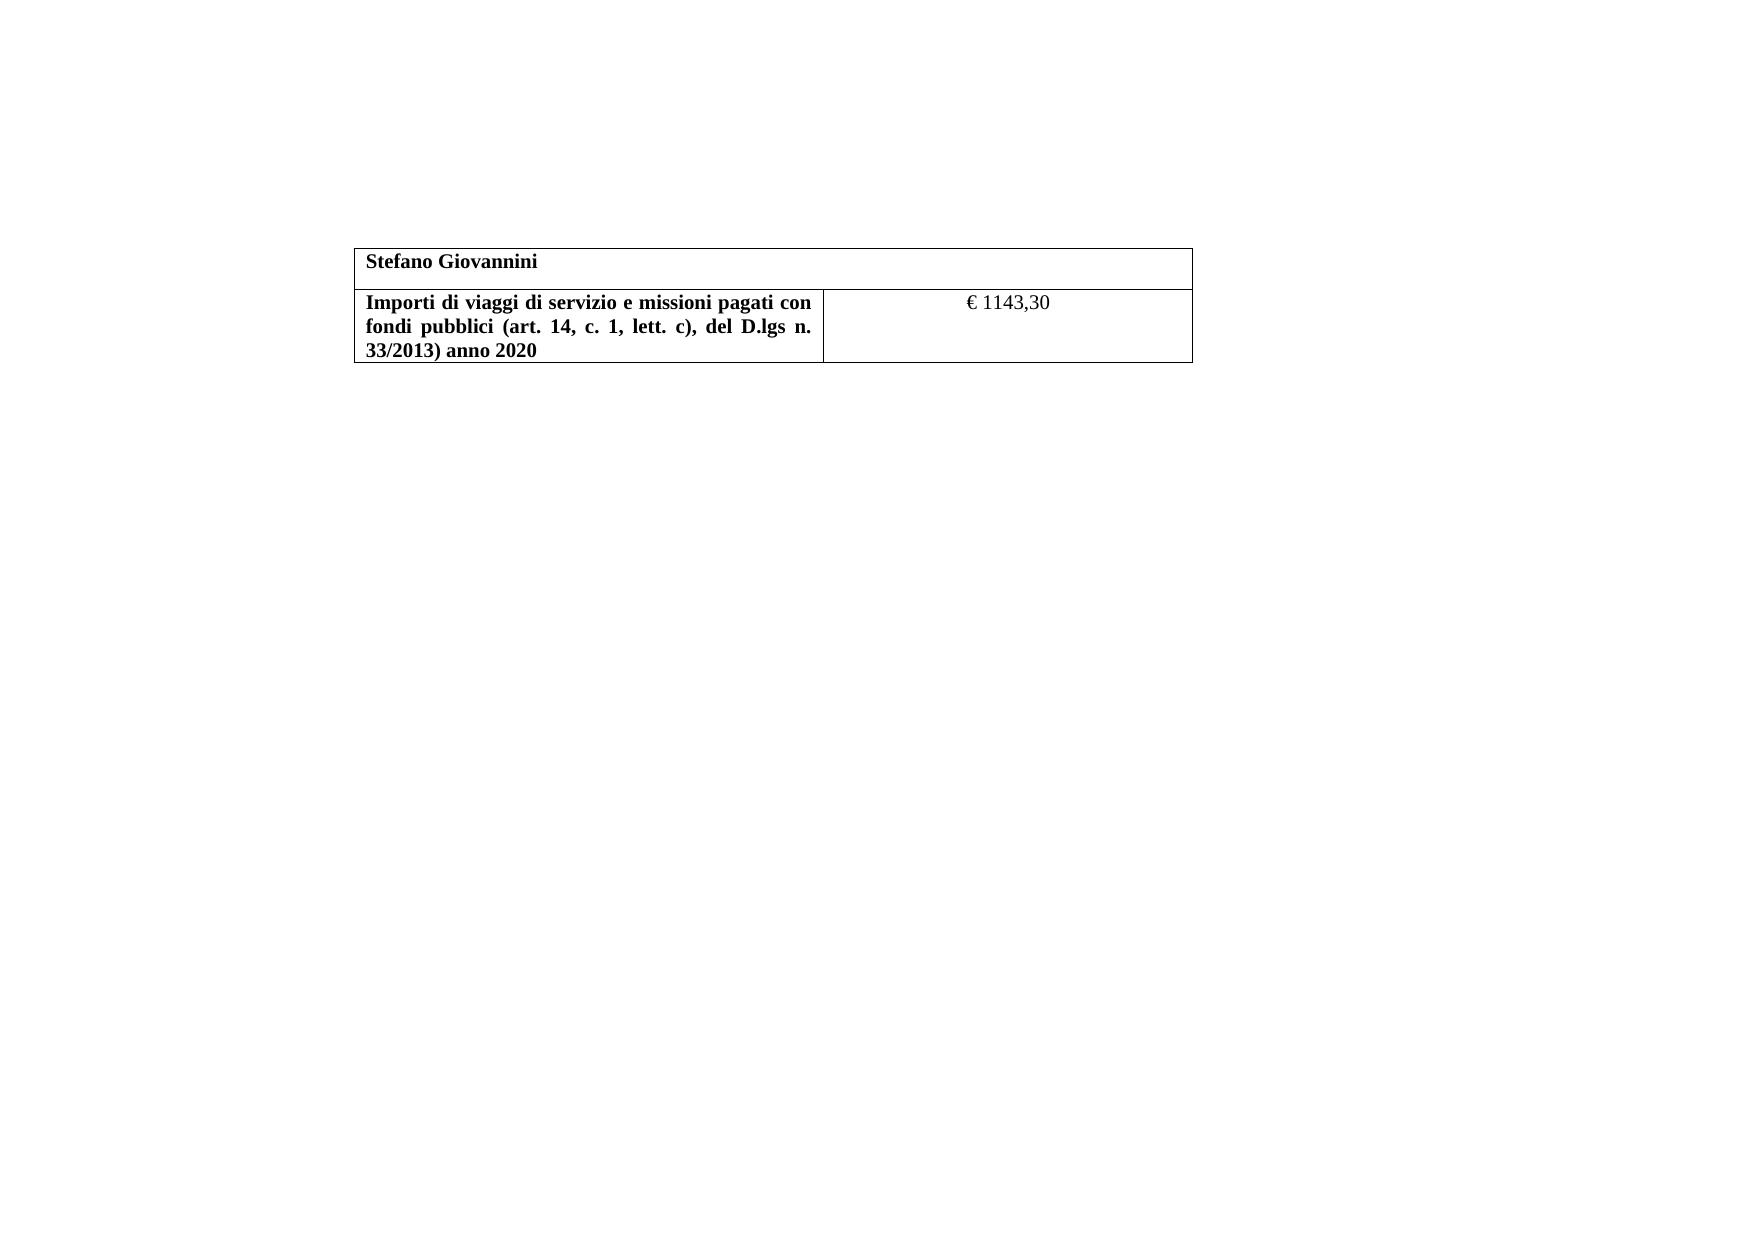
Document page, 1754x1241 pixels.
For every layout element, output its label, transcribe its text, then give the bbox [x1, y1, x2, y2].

table_header Stefano Giovannini [355, 249, 1192, 289]
table_cell € 1143,30 [824, 290, 1192, 362]
table_cell Importi di viaggi di servizio e missioni pagati con fondi pubblici (art. 14, c. 1, lett. c), del D.lgs n. 33/2013) anno 2020 [355, 290, 823, 362]
